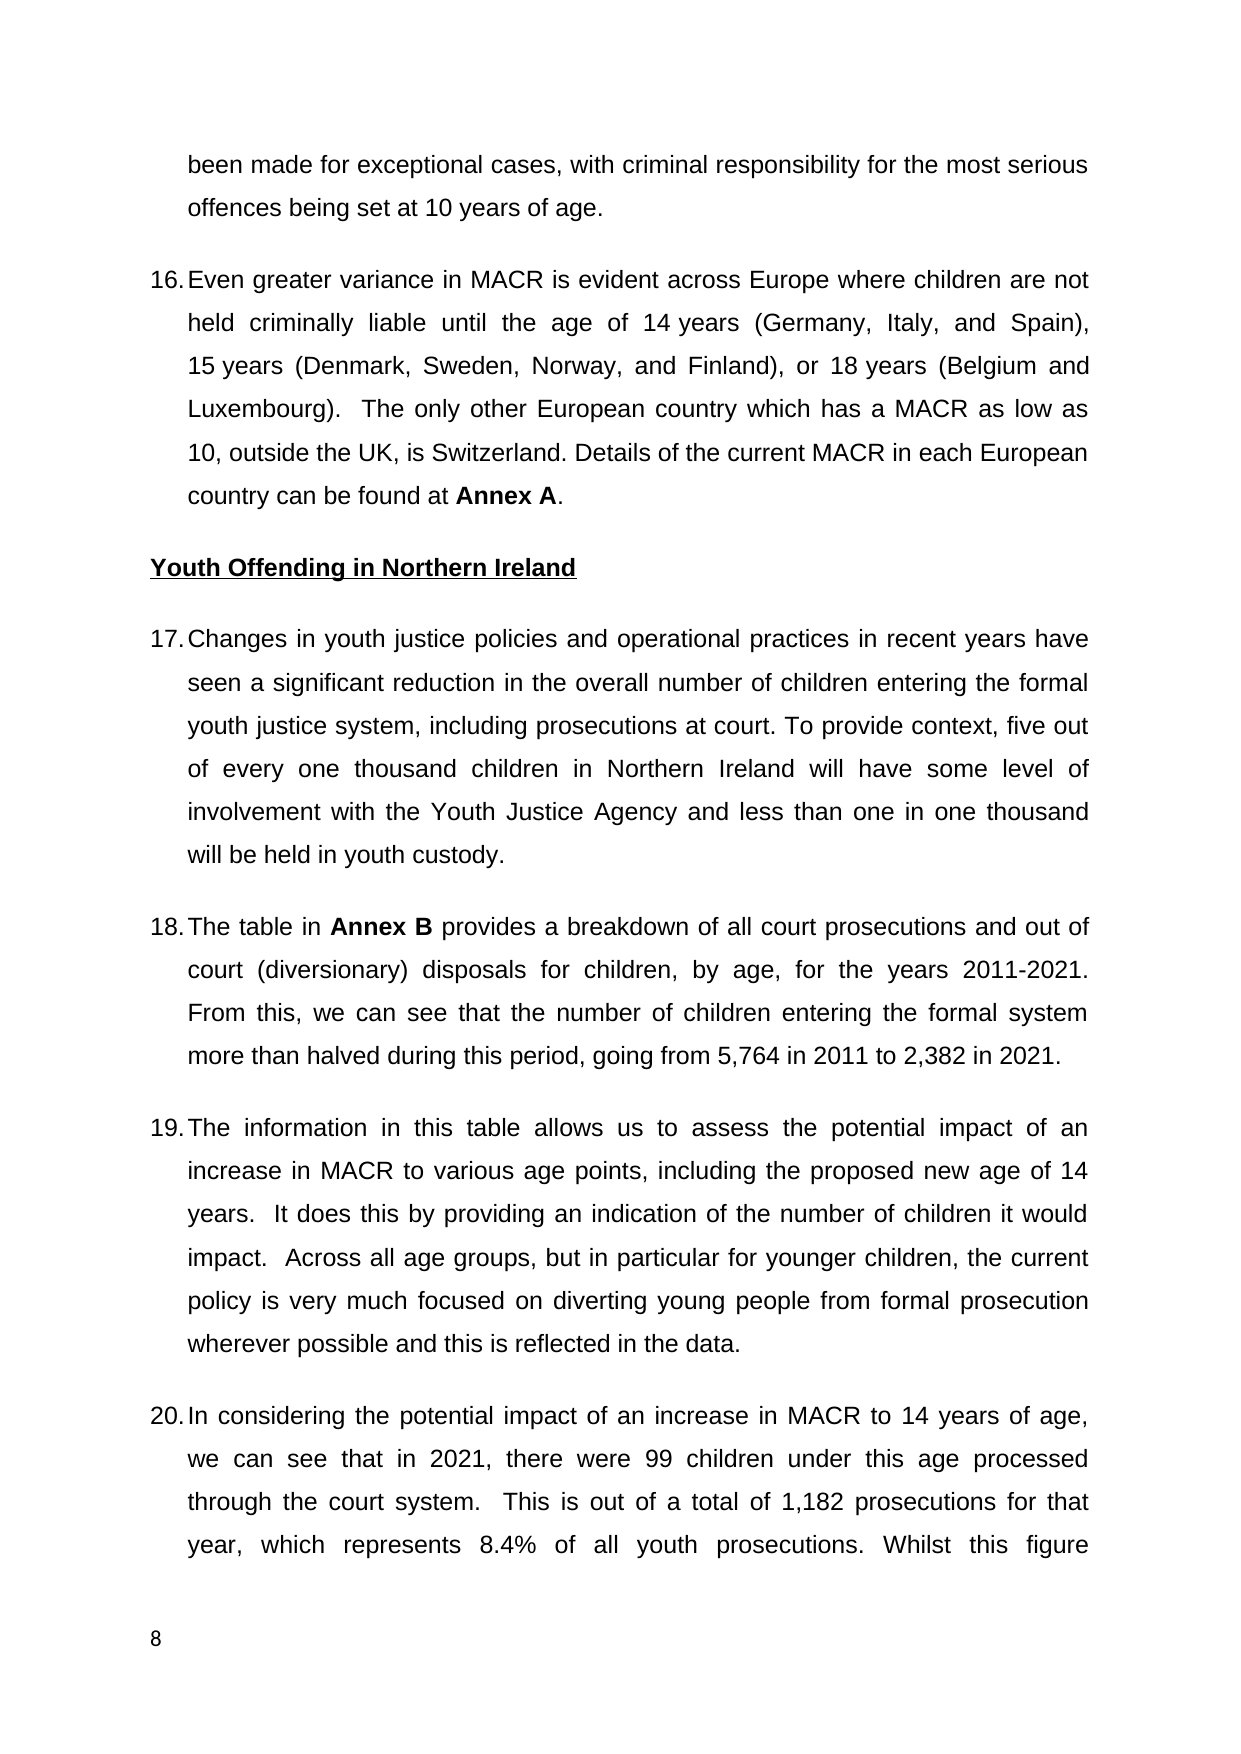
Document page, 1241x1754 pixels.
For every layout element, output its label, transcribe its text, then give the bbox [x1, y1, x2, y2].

text Youth Offending in Northern Ireland [150, 552, 1090, 581]
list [150, 1401, 1090, 1559]
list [150, 150, 1090, 222]
list Even greater variance in MACR is evident across Europe where children are not held criminally liable until the age of 14 years (Germany, Italy, and Spain), 15 years (Denmark, Sweden, Norway, and Finland), or 18 years (Belgium and Luxembourg). The only other European country which has a MACR as low as 10, outside the UK, is Switzerland. Details of the current MACR in each European country can be found at Annex A. [150, 265, 1090, 509]
list The table in Annex B provides a breakdown of all court prosecutions and out of court (diversionary) disposals for children, by age, for the years 2011-2021. From this, we can see that the number of children entering the formal system more than halved during this period, going from 5,764 in 2011 to 2,382 in 2021. [150, 912, 1090, 1070]
list Changes in youth justice policies and operational practices in recent years have seen a significant reduction in the overall number of children entering the formal youth justice system, including prosecutions at court. To provide context, five out of every one thousand children in Northern Ireland will have some level of involvement with the Youth Justice Agency and less than one in one thousand will be held in youth custody. [150, 624, 1090, 869]
list The information in this table allows us to assess the potential impact of an increase in MACR to various age points, including the proposed new age of 14 years. It does this by providing an indication of the number of children it would impact. Across all age groups, but in particular for younger children, the current policy is very much focused on diverting young people from formal prosecution wherever possible and this is reflected in the data. [150, 1113, 1090, 1357]
